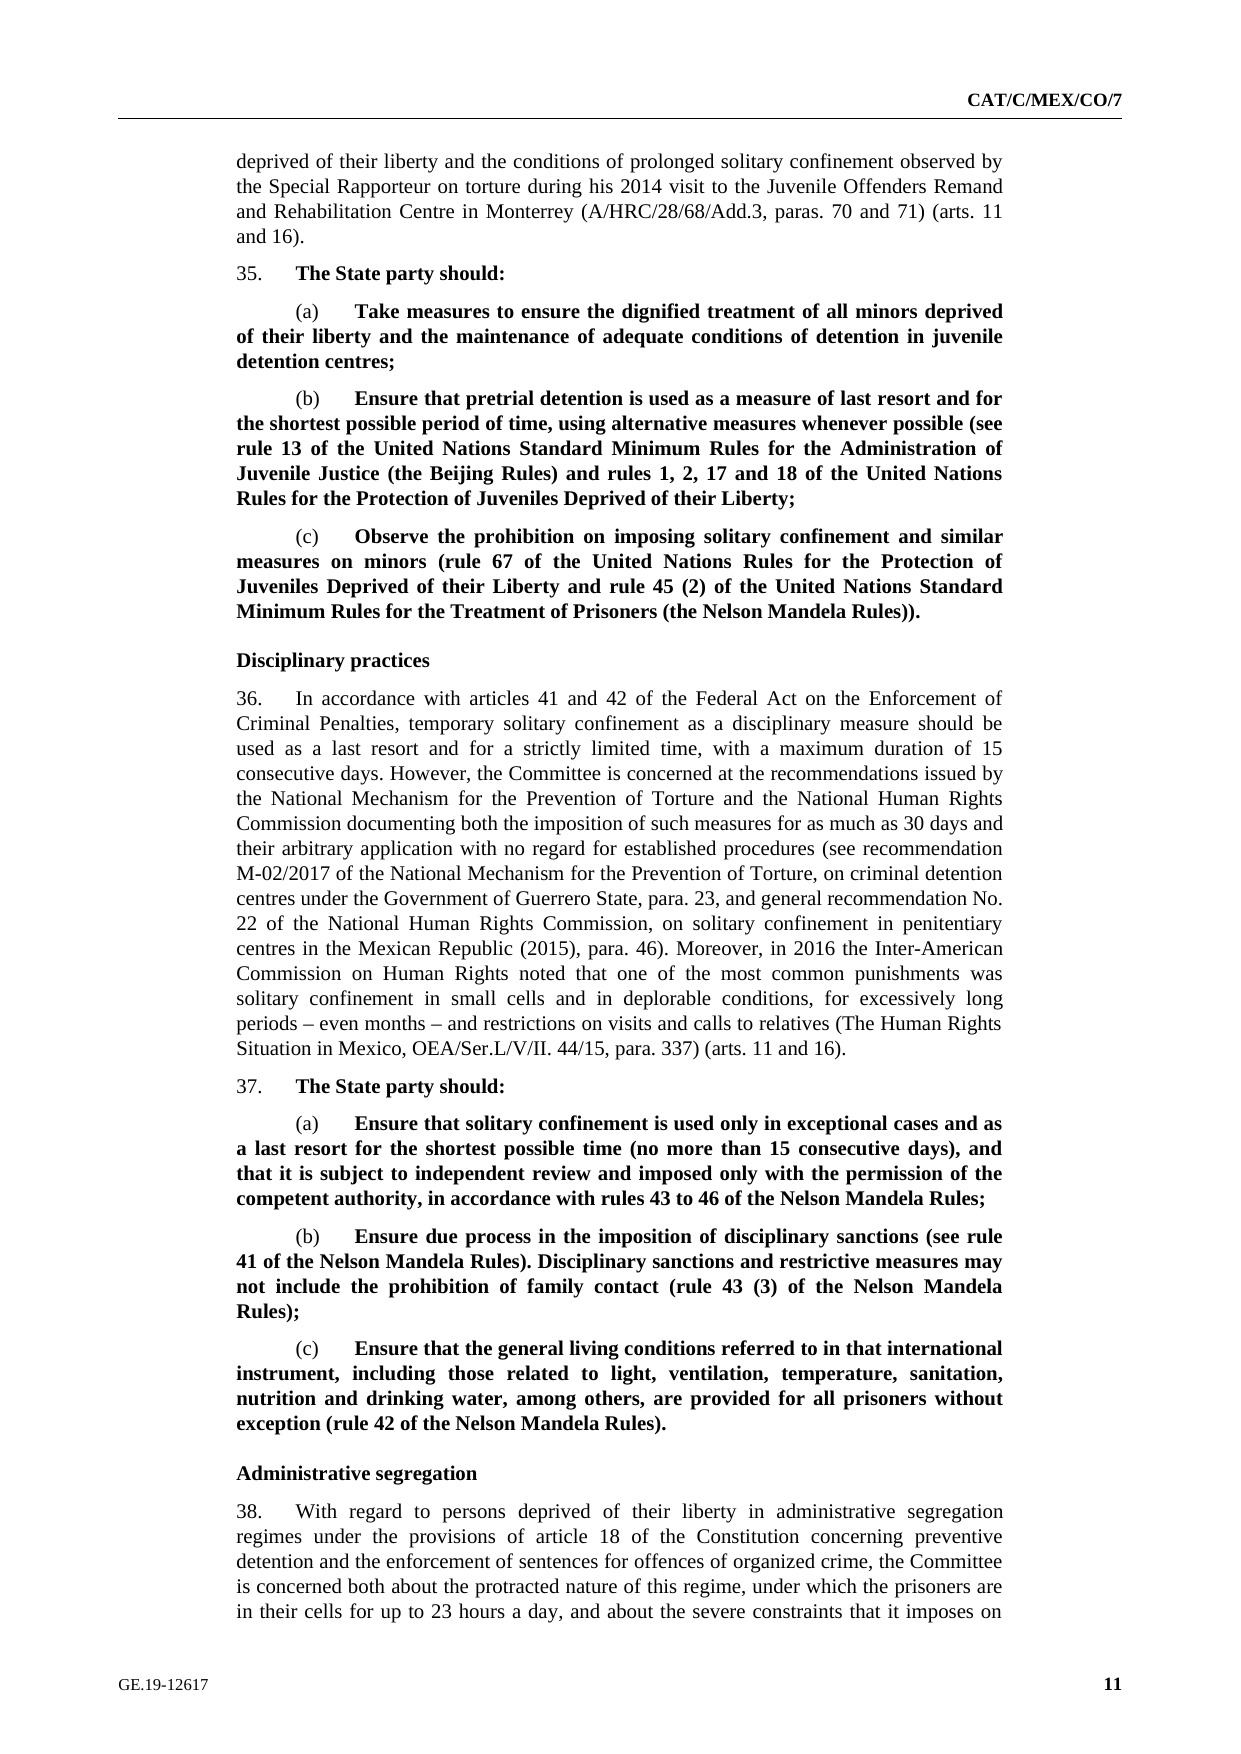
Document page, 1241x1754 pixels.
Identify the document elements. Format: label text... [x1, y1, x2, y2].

text Administrative segregation [118, 1460, 1004, 1485]
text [236, 1498, 1004, 1623]
text 37. The State party should: [236, 1073, 1004, 1098]
text (b) Ensure that pretrial detention is used as a measure of last resort and for the shortest possible period of time, using alternative measures whenever possible (see rule 13 of the United Nations Standard Minimum Rules for the Administration of Juvenile Justice (the Beijing Rules) and rules 1, 2, 17 and 18 of the United Nations Rules for the Protection of Juveniles Deprived of their Liberty; [236, 385, 1004, 510]
text (a) Ensure that solitary confinement is used only in exceptional cases and as a last resort for the shortest possible time (no more than 15 consecutive days), and that it is subject to independent review and imposed only with the permission of the competent authority, in accordance with rules 43 to 46 of the Nelson Mandela Rules; [236, 1110, 1004, 1210]
text 36. In accordance with articles 41 and 42 of the Federal Act on the Enforcement of Criminal Penalties, temporary solitary confinement as a disciplinary measure should be used as a last resort and for a strictly limited time, with a maximum duration of 15 consecutive days. However, the Committee is concerned at the recommendations issued by the National Mechanism for the Prevention of Torture and the National Human Rights Commission documenting both the imposition of such measures for as much as 30 days and their arbitrary application with no regard for established procedures (see recommendation M-02/2017 of the National Mechanism for the Prevention of Torture, on criminal detention centres under the Government of Guerrero State, para. 23, and general recommendation No. 22 of the National Human Rights Commission, on solitary confinement in penitentiary centres in the Mexican Republic (2015), para. 46). Moreover, in 2016 the Inter-American Commission on Human Rights noted that one of the most common punishments was solitary confinement in small cells and in deplorable conditions, for excessively long periods – even months – and restrictions on visits and calls to relatives (The Human Rights Situation in Mexico, OEA/Ser.L/V/II. 44/15, para. 337) (arts. 11 and 16). [236, 685, 1004, 1060]
text (c) Ensure that the general living conditions referred to in that international instrument, including those related to light, ventilation, temperature, sanitation, nutrition and drinking water, among others, are provided for all prisoners without exception (rule 42 of the Nelson Mandela Rules). [236, 1335, 1004, 1435]
text 35. The State party should: [236, 260, 1004, 285]
text (c) Observe the prohibition on imposing solitary confinement and similar measures on minors (rule 67 of the United Nations Rules for the Protection of Juveniles Deprived of their Liberty and rule 45 (2) of the United Nations Standard Minimum Rules for the Treatment of Prisoners (the Nelson Mandela Rules)). [236, 523, 1004, 623]
text (b) Ensure due process in the imposition of disciplinary sanctions (see rule 41 of the Nelson Mandela Rules). Disciplinary sanctions and restrictive measures may not include the prohibition of family contact (rule 43 (3) of the Nelson Mandela Rules); [236, 1223, 1004, 1323]
text (a) Take measures to ensure the dignified treatment of all minors deprived of their liberty and the maintenance of adequate conditions of detention in juvenile detention centres; [236, 298, 1004, 373]
text Disciplinary practices [118, 648, 1004, 673]
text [236, 148, 1004, 248]
